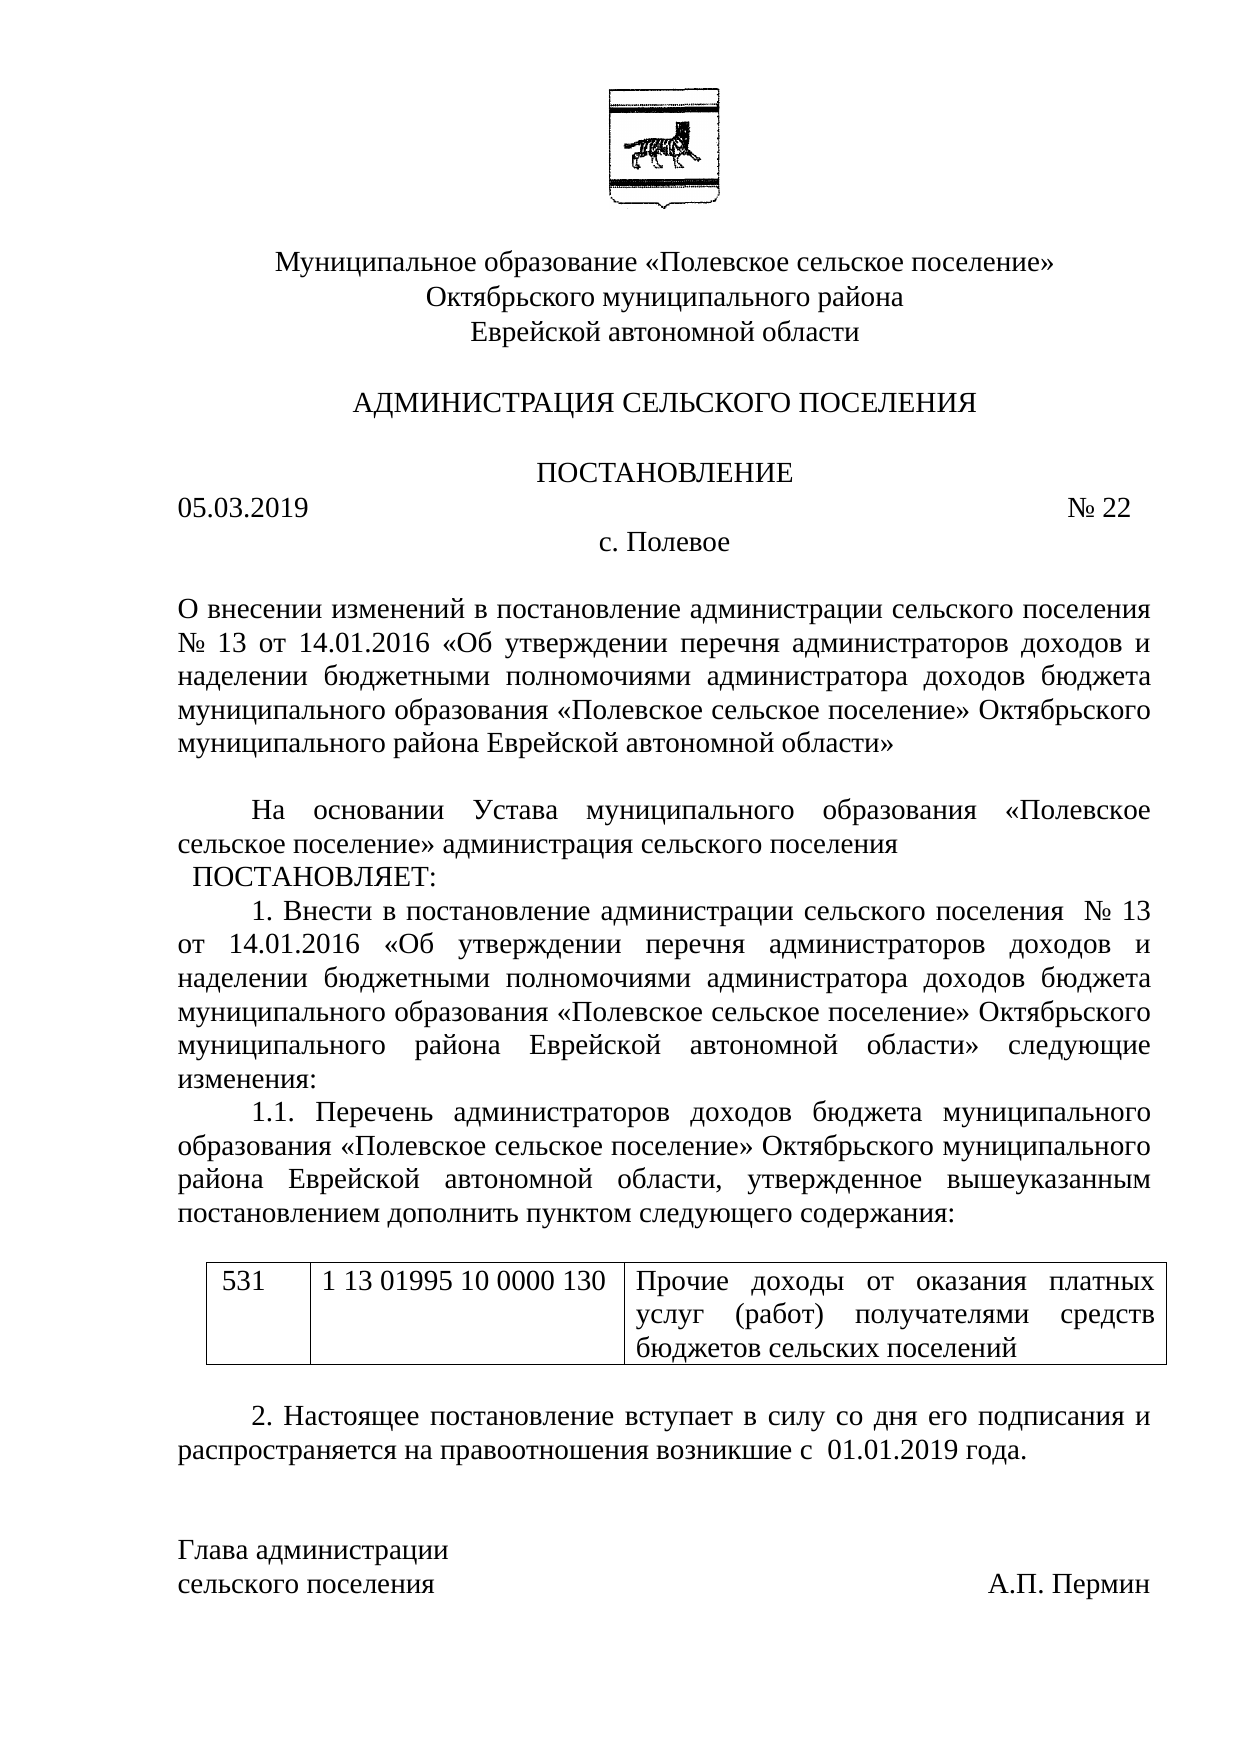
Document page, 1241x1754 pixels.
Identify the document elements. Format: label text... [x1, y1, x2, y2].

text 1. Внести в постановление администрации сельского поселения № 13 от 14.01.2016 «Об утверждении перечня администраторов доходов и наделении бюджетными полномочиями администратора доходов бюджета муниципального образования «Полевское сельское поселение» Октябрьского муниципального района Еврейской автономной области» следующие изменения: [177, 893, 1152, 1094]
text Еврейской автономной области [177, 314, 1152, 348]
picture [608, 88, 720, 209]
text АДМИНИСТРАЦИЯ СЕЛЬСКОГО ПОСЕЛЕНИЯ [177, 385, 1152, 418]
text с. Полевое [177, 524, 1152, 558]
table_header Прочие доходы от оказания платных услуг (работ) получателями средств бюджетов сельских поселений [625, 1263, 1166, 1364]
text 1.1. Перечень администраторов доходов бюджета муниципального образования «Полевское сельское поселение» Октябрьского муниципального района Еврейской автономной области, утвержденное вышеуказанным постановлением дополнить пунктом следующего содержания: [177, 1094, 1152, 1228]
table_header 531 [207, 1263, 310, 1364]
text О внесении изменений в постановление администрации сельского поселения № 13 от 14.01.2016 «Об утверждении перечня администраторов доходов и наделении бюджетными полномочиями администратора доходов бюджета муниципального образования «Полевское сельское поселение» Октябрьского муниципального района Еврейской автономной области» [177, 591, 1152, 759]
text Муниципальное образование «Полевское сельское поселение» [177, 244, 1152, 278]
text 05.03.2019 № 22 [177, 491, 1152, 524]
text ПОСТАНОВЛЕНИЕ [177, 455, 1152, 489]
text сельского поселения А.П. Пермин [177, 1566, 1152, 1599]
text Октябрьского муниципального района [177, 279, 1152, 313]
text ПОСТАНОВЛЯЕТ: [177, 859, 1152, 893]
text Глава администрации [177, 1532, 1152, 1566]
text На основании Устава муниципального образования «Полевское сельское поселение» администрация сельского поселения [177, 792, 1152, 859]
table_header 1 13 01995 10 0000 130 [311, 1263, 624, 1364]
text 2. Настоящее постановление вступает в силу со дня его подписания и распространяется на правоотношения возникшие с 01.01.2019 года. [177, 1398, 1152, 1465]
